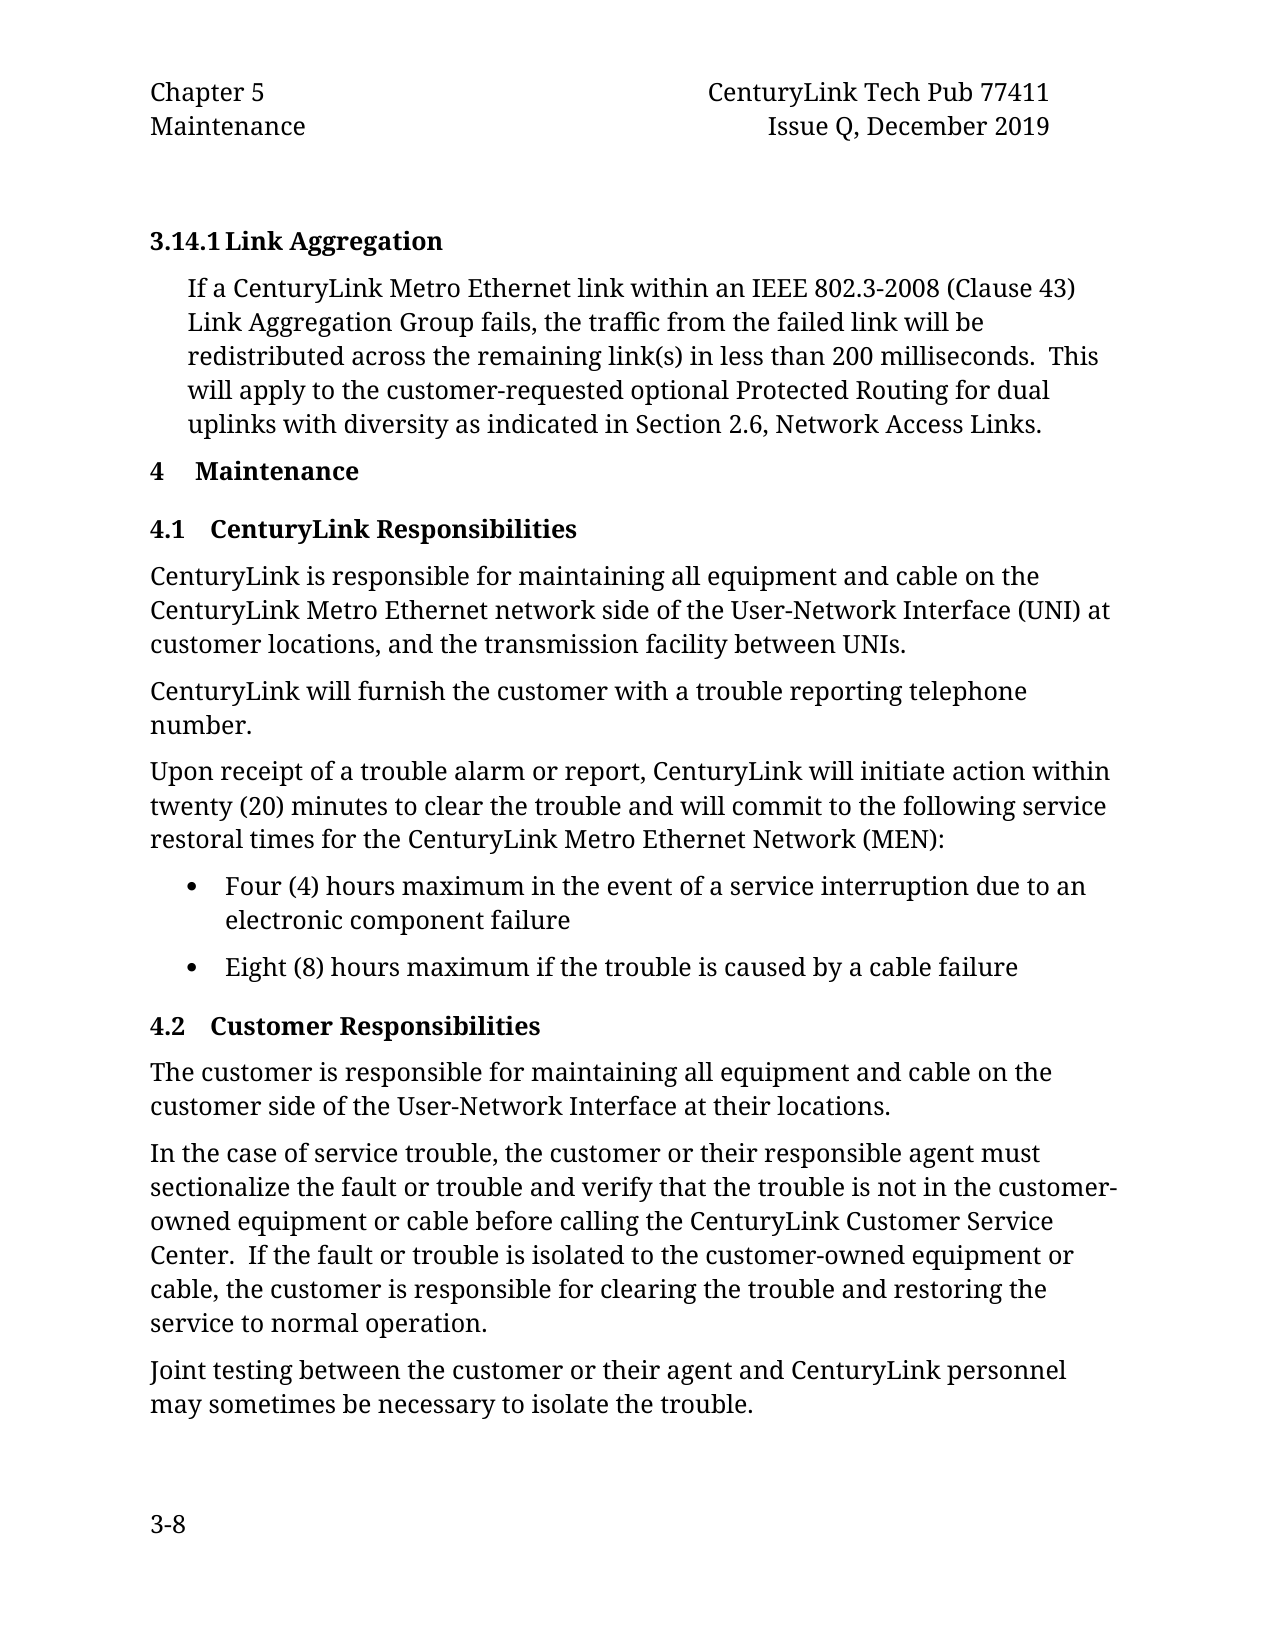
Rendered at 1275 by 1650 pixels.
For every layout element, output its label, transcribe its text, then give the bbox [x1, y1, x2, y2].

text The customer is responsible for maintaining all equipment and cable on the customer side of the User-Network Interface at their locations. [150, 1055, 1125, 1123]
subtitle Link Aggregation [150, 224, 1125, 258]
text In the case of service trouble, the customer or their responsible agent must sectionalize the fault or trouble and verify that the trouble is not in the customer-owned equipment or cable before calling the CenturyLink . If the fault or trouble is isolated to the customer-owned equipment or cable, the customer is responsible for clearing the trouble and restoring the service to normal operation. [150, 1136, 1125, 1340]
subtitle CenturyLink Responsibilities [150, 512, 1125, 546]
list Four (4) hours maximum in the event of a service interruption due to an electronic component failure [187, 869, 1125, 937]
subtitle Customer Responsibilities [150, 1008, 1125, 1042]
text Joint testing between the customer or their agent and CenturyLink personnel may sometimes be necessary to isolate the trouble. [150, 1352, 1125, 1421]
text CenturyLink is responsible for maintaining all equipment and cable on the CenturyLink Metro Ethernet network side of the User-Network Interface () at customer locations, and the transmission facility between UNIs. [150, 559, 1125, 661]
list Eight (8) hours maximum if the trouble is caused by a cable failure [187, 949, 1125, 983]
subtitle Maintenance [150, 453, 1125, 487]
text Upon receipt of a trouble alarm or report, CenturyLink will initiate action within twenty (20) minutes to clear the trouble and will commit to the following service restoral times for the CenturyLink Metro Ethernet Network (MEN): [150, 754, 1125, 856]
text If a CenturyLink Metro Ethernet link within an IEEE 802.3-2008 (Clause 43) Link Aggregation Group fails, the traffic from the failed link will be redistributed across the remaining link(s) in less than 200 milliseconds. This will apply to the customer-requested optional Protected Routing for dual uplinks with diversity as indicated in Section 2.6, Network Access Links. [187, 270, 1125, 441]
text CenturyLink will furnish the customer with a trouble reporting telephone number. [150, 673, 1125, 742]
